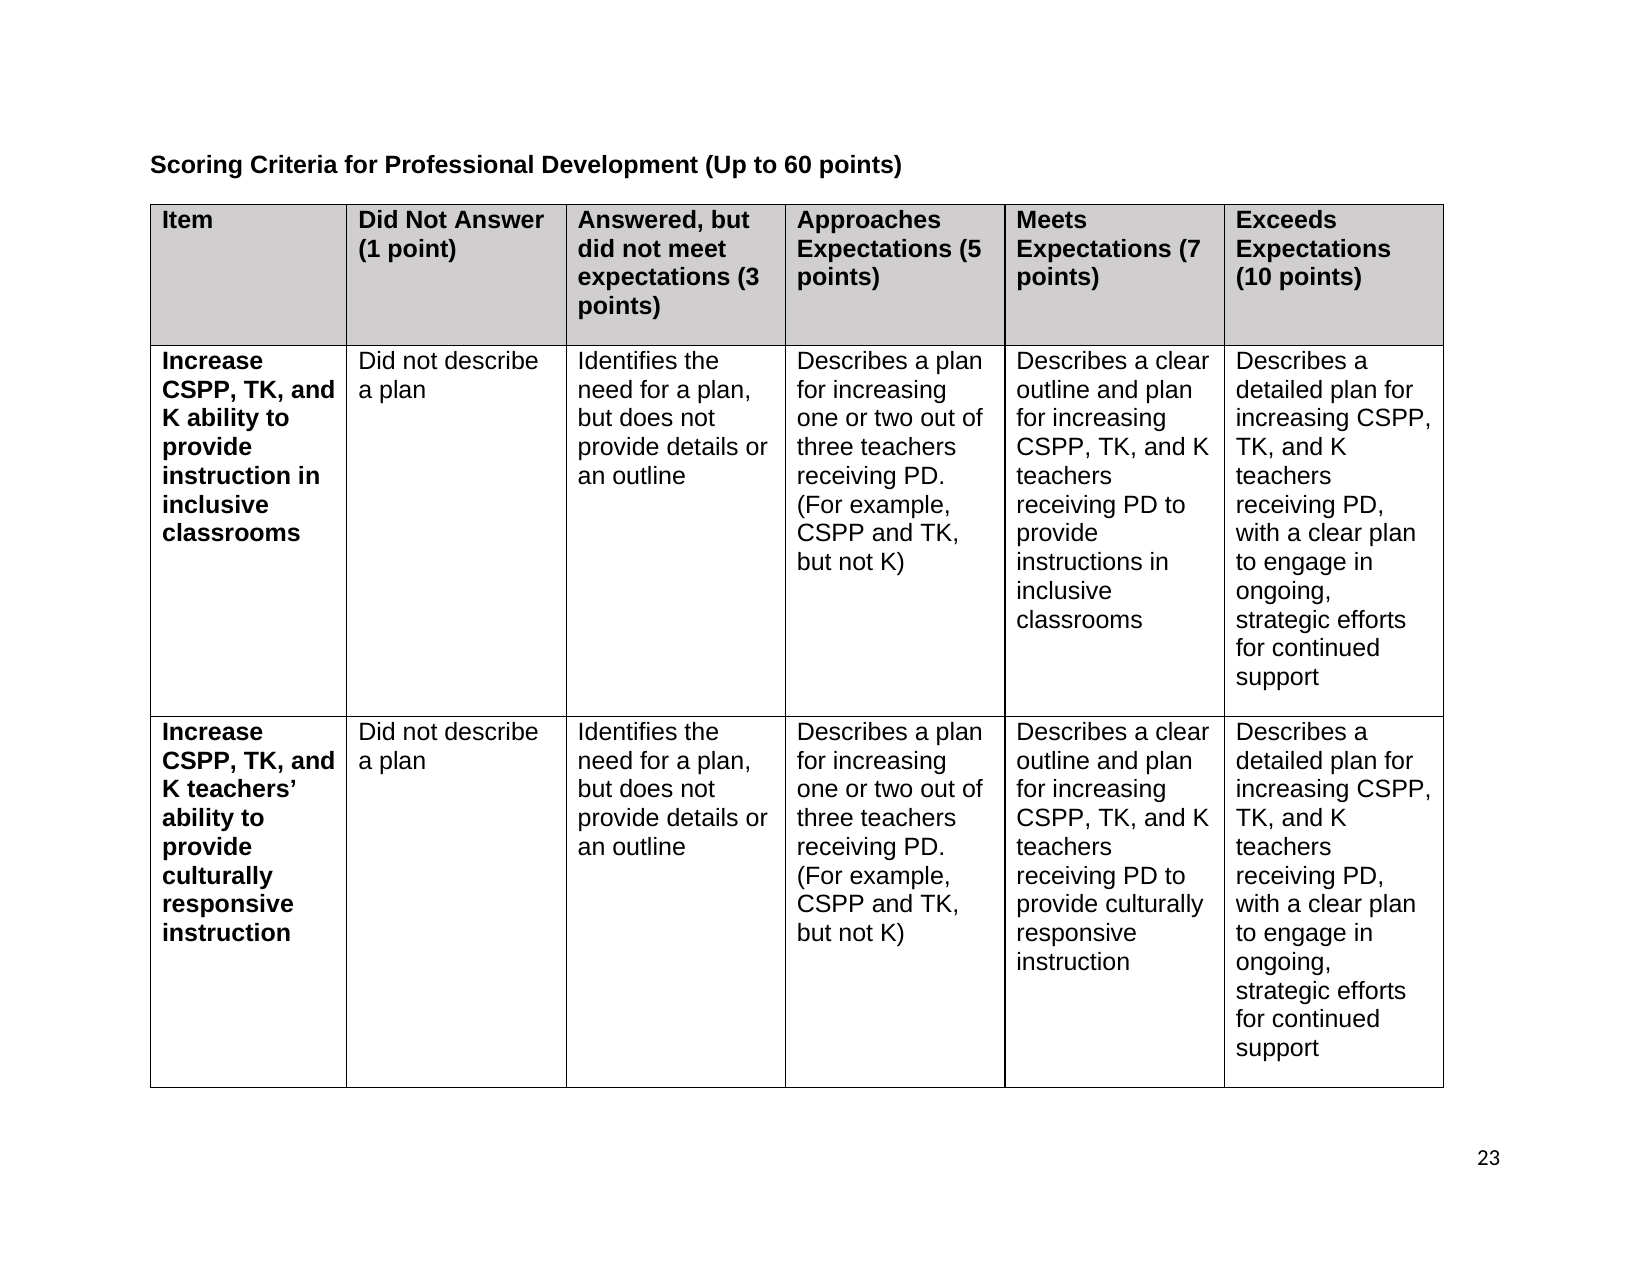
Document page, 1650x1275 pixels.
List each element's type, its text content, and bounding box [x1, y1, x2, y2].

table_cell Increase CSPP, TK, and K ability to provide instruction in inclusive classrooms [151, 346, 346, 716]
table_header Meets Expectations (7 points) [1006, 205, 1224, 345]
table_cell Identifies the need for a plan, but does not provide details or an outline [567, 346, 785, 716]
text Scoring Criteria for Professional Development (Up to 60 points) [150, 150, 1500, 179]
table_cell Did not describe a plan [347, 717, 566, 1087]
table_header Exceeds Expectations (10 points) [1225, 205, 1443, 345]
table_header Item [151, 205, 346, 345]
table_cell Did not describe a plan [347, 346, 566, 716]
table_cell Describes a plan for increasing one or two out of three teachers receiving PD. (For example, CSPP and TK, but not K) [786, 717, 1004, 1087]
table_cell Describes a clear outline and plan for increasing CSPP, TK, and K teachers receiving PD to provide culturally responsive instruction [1006, 717, 1224, 1087]
table_header Answered, but did not meet expectations (3 points) [567, 205, 785, 345]
table_header Did Not Answer (1 point) [347, 205, 566, 345]
table_cell Describes a clear outline and plan for increasing CSPP, TK, and K teachers receiving PD to provide instructions in inclusive classrooms [1006, 346, 1224, 716]
table_cell Increase CSPP, TK, and K teachers’ ability to provide culturally responsive instruction [151, 717, 346, 1087]
table_cell Identifies the need for a plan, but does not provide details or an outline [567, 717, 785, 1087]
table_cell Describes a plan for increasing one or two out of three teachers receiving PD. (For example, CSPP and TK, but not K) [786, 346, 1004, 716]
table_header Approaches Expectations (5 points) [786, 205, 1004, 345]
